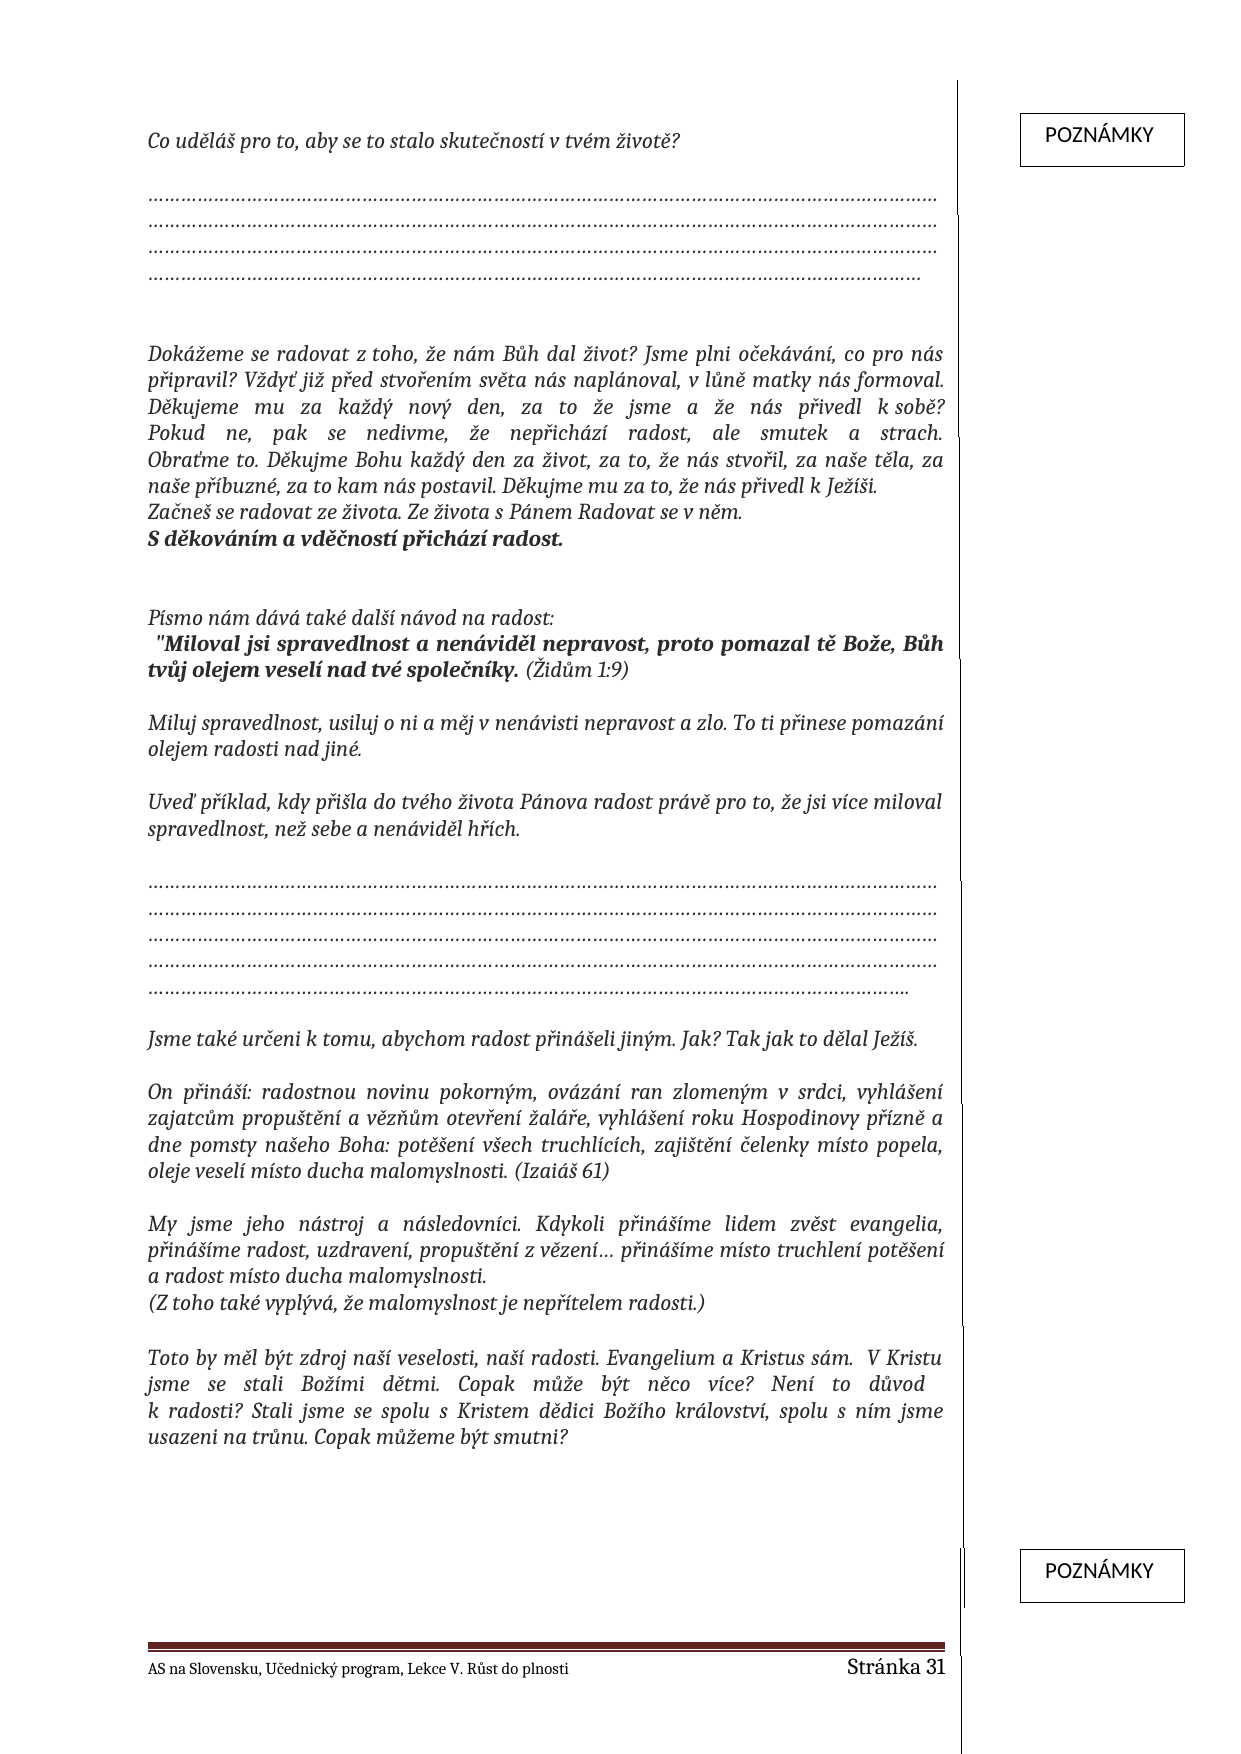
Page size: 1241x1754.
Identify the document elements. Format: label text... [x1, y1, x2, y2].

text …………………………………………………………………………………………………………………………………………………………………………………………………………………………………………………………………………………………………………………………………………………………………………………………………………………………………………………………………………………………………………………………… [148, 180, 945, 286]
text Uveď příklad, kdy přišla do tvého života Pánova radost právě pro to, že jsi více miloval spravedlnost, než sebe a nenáviděl hřích. [148, 789, 945, 842]
text Toto by měl být zdroj naší veselosti, naší radosti. Evangelium a Kristus sám. V Kristu jsme se stali Božími dětmi. Copak může být něco více? Není to důvod k radosti? Stali jsme se spolu s Kristem dědici Božího království, spolu s ním jsme usazeni na trůnu. Copak můžeme být smutni? [148, 1345, 945, 1450]
text Začneš se radovat ze života. Ze života s Pánem Radovat se v něm. [148, 499, 945, 525]
text "Miloval jsi spravedlnost a nenáviděl nepravost, proto pomazal tě Bože, Bůh tvůj olejem veselí nad tvé společníky. (Židům 1:9) [148, 631, 945, 683]
text Dokážeme se radovat z toho, že nám Bůh dal život? Jsme plni očekávání, co pro nás připravil? Vždyť již před stvořením světa nás naplánoval, v lůně matky nás formoval. Děkujeme mu za každý nový den, za to že jsme a že nás přivedl k sobě? Pokud ne, pak se nedivme, že nepřichází radost, ale smutek a strach. Obraťme to. Děkujme Bohu každý den za život, za to, že nás stvořil, za naše těla, za naše příbuzné, za to kam nás postavil. Děkujme mu za to, že nás přivedl k Ježíši. [148, 341, 945, 499]
text Jsme také určeni k tomu, abychom radost přinášeli jiným. Jak? Tak jak to dělal Ježíš. [148, 1026, 945, 1052]
text (Z toho také vyplývá, že malomyslnost je nepřítelem radosti.) [148, 1290, 945, 1316]
text …………………………………………………………………………………………………………………………………………………………………………………………………………………………………………………………………………………………………………………………………………………………………………………………………………………………………………………………………………………………………………………………………………………………………………………………………………………………………………………………. [148, 842, 945, 1000]
text Miluj spravedlnost, usiluj o ni a měj v nenávisti nepravost a zlo. To ti přinese pomazání olejem radosti nad jiné. [148, 683, 945, 763]
text Co uděláš pro to, aby se to stalo skutečností v tvém životě? [148, 128, 945, 154]
text Písmo nám dává také další návod na radost: [148, 604, 945, 631]
text S děkováním a vděčností přichází radost. [148, 525, 945, 552]
text On přináší: radostnou novinu pokorným, ovázání ran zlomeným v srdci, vyhlášení zajatcům propuštění a vězňům otevření žaláře, vyhlášení roku Hospodinovy přízně a dne pomsty našeho Boha: potěšení všech truchlících, zajištění čelenky místo popela, oleje veselí místo ducha malomyslnosti. (Izaiáš 61) [148, 1052, 945, 1184]
text My jsme jeho nástroj a následovníci. Kdykoli přinášíme lidem zvěst evangelia, přinášíme radost, uzdravení, propuštění z vězení… přinášíme místo truchlení potěšení a radost místo ducha malomyslnosti. [148, 1184, 945, 1290]
